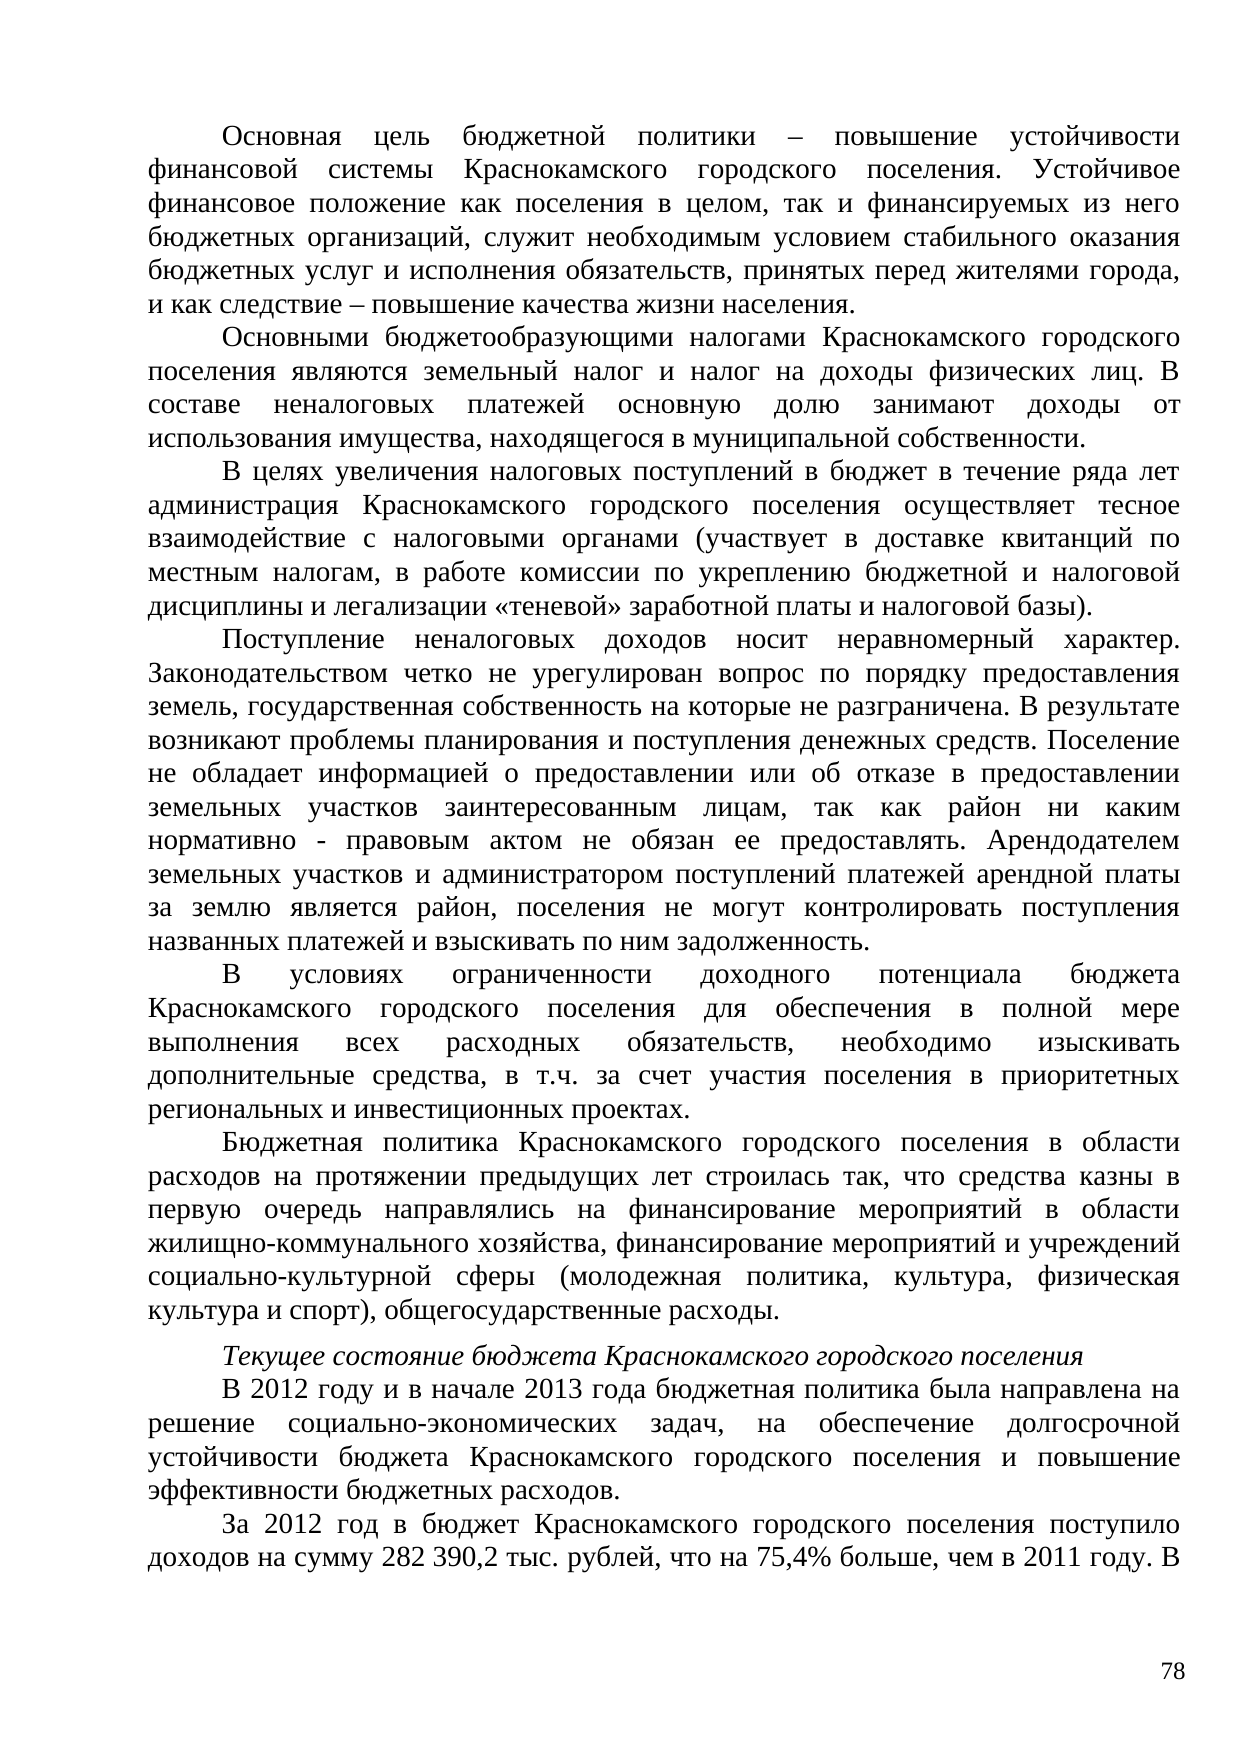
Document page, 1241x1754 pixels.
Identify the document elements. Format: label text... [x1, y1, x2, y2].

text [148, 1506, 1181, 1573]
text В целях увеличения налоговых поступлений в бюджет в течение ряда лет администрация Краснокамского городского поселения осуществляет тесное взаимодействие с налоговыми органами (участвует в доставке квитанций по местным налогам, в работе комиссии по укреплению бюджетной и налоговой дисциплины и легализации «теневой» заработной платы и налоговой базы). [148, 453, 1181, 621]
text В условиях ограниченности доходного потенциала бюджета Краснокамского городского поселения для обеспечения в полной мере выполнения всех расходных обязательств, необходимо изыскивать дополнительные средства, в т.ч. за счет участия поселения в приоритетных региональных и инвестиционных проектах. [148, 957, 1181, 1124]
text Бюджетная политика Краснокамского городского поселения в области расходов на протяжении предыдущих лет строилась так, что средства казны в первую очередь направлялись на финансирование мероприятий в области жилищно-коммунального хозяйства, финансирование мероприятий и учреждений социально-культурной сферы (молодежная политика, культура, физическая культура и спорт), общегосударственные расходы. [148, 1124, 1181, 1326]
text В 2012 году и в начале 2013 года бюджетная политика была направлена на решение социально-экономических задач, на обеспечение долгосрочной устойчивости бюджета Краснокамского городского поселения и повышение эффективности бюджетных расходов. [148, 1372, 1181, 1506]
text Основная цель бюджетной политики – повышение устойчивости финансовой системы Краснокамского городского поселения. Устойчивое финансовое положение как поселения в целом, так и финансируемых из него бюджетных организаций, служит необходимым условием стабильного оказания бюджетных услуг и исполнения обязательств, принятых перед жителями города, и как следствие – повышение качества жизни населения. [148, 118, 1181, 319]
text Текущее состояние бюджета Краснокамского городского поселения [148, 1338, 1181, 1372]
text Поступление неналоговых доходов носит неравномерный характер. Законодательством четко не урегулирован вопрос по порядку предоставления земель, государственная собственность на которые не разграничена. В результате возникают проблемы планирования и поступления денежных средств. Поселение не обладает информацией о предоставлении или об отказе в предоставлении земельных участков заинтересованным лицам, так как район ни каким нормативно - правовым актом не обязан ее предоставлять. Арендодателем земельных участков и администратором поступлений платежей арендной платы за землю является район, поселения не могут контролировать поступления названных платежей и взыскивать по ним задолженность. [148, 621, 1181, 957]
text Основными бюджетообразующими налогами Краснокамского городского поселения являются земельный налог и налог на доходы физических лиц. В составе неналоговых платежей основную долю занимают доходы от использования имущества, находящегося в муниципальной собственности. [148, 319, 1181, 453]
